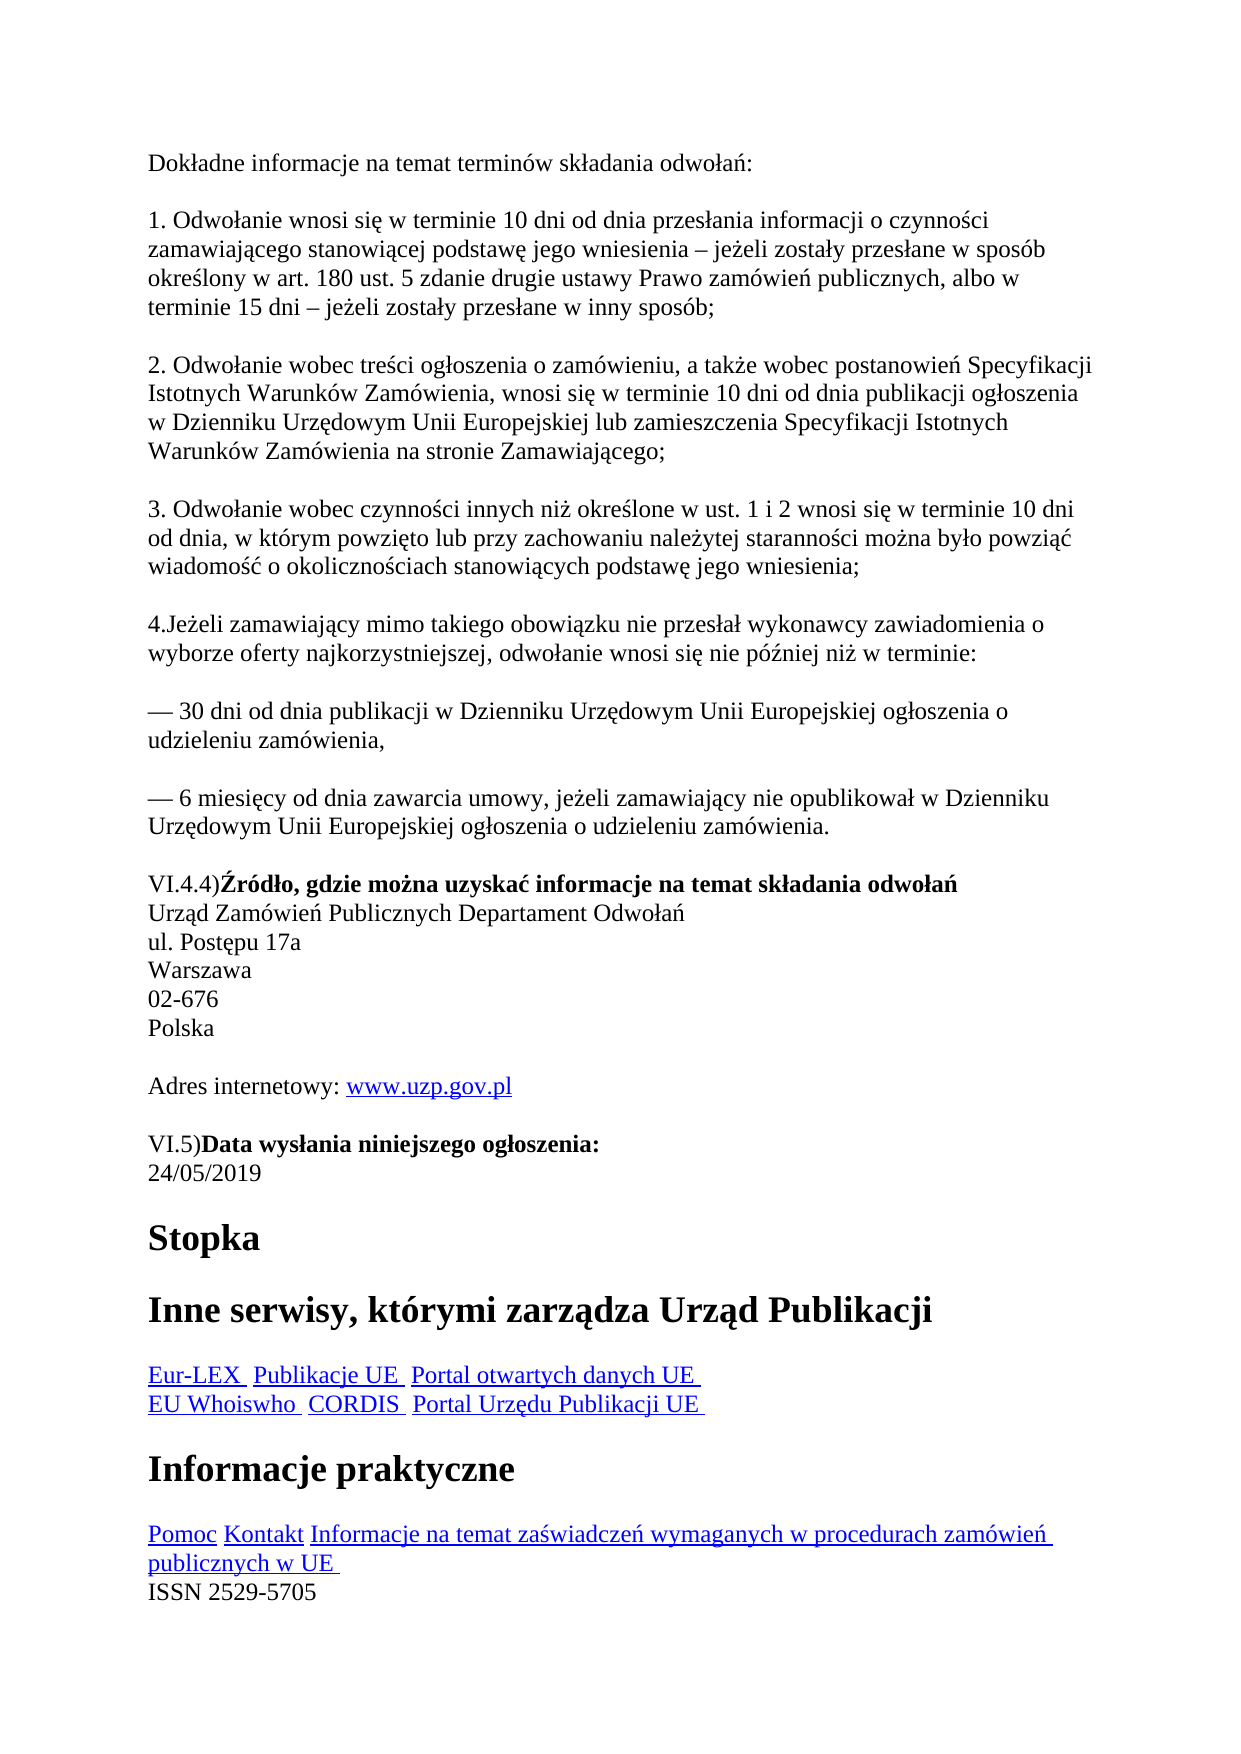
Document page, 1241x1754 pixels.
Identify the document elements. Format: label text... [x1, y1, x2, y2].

text Eur-LEX Publikacje UE Portal otwartych danych UE [148, 1360, 1093, 1389]
text Pomoc Kontakt Informacje na temat zaświadczeń wymaganych w procedurach zamówień publicznych w UE [148, 1519, 1093, 1577]
text Stopka [148, 1216, 1093, 1259]
text — 30 dni od dnia publikacji w Dzienniku Urzędowym Unii Europejskiej ogłoszenia o udzieleniu zamówienia, [148, 696, 1093, 753]
text Inne serwisy, którymi zarządza Urząd Publikacji [148, 1288, 1093, 1331]
text 2. Odwołanie wobec treści ogłoszenia o zamówieniu, a także wobec postanowień Specyfikacji Istotnych Warunków Zamówienia, wnosi się w terminie 10 dni od dnia publikacji ogłoszenia w Dzienniku Urzędowym Unii Europejskiej lub zamieszczenia Specyfikacji Istotnych Warunków Zamówienia na stronie Zamawiającego; [148, 350, 1093, 465]
text EU Whoiswho CORDIS Portal Urzędu Publikacji UE [148, 1389, 1093, 1418]
text 24/05/2019 [148, 1158, 1093, 1186]
text Adres internetowy: www.uzp.gov.pl [148, 1071, 1093, 1100]
text — 6 miesięcy od dnia zawarcia umowy, jeżeli zamawiający nie opublikował w Dzienniku Urzędowym Unii Europejskiej ogłoszenia o udzieleniu zamówienia. [148, 783, 1093, 840]
text VI.5)Data wysłania niniejszego ogłoszenia: [148, 1129, 1093, 1158]
text ISSN 2529-5705 [148, 1577, 1093, 1605]
text 4.Jeżeli zamawiający mimo takiego obowiązku nie przesłał wykonawcy zawiadomienia o wyborze oferty najkorzystniejszej, odwołanie wnosi się nie później niż w terminie: [148, 609, 1093, 667]
text VI.4.4)Źródło, gdzie można uzyskać informacje na temat składania odwołań [148, 869, 1093, 898]
text 1. Odwołanie wnosi się w terminie 10 dni od dnia przesłania informacji o czynności zamawiającego stanowiącej podstawę jego wniesienia – jeżeli zostały przesłane w sposób określony w art. 180 ust. 5 zdanie drugie ustawy Prawo zamówień publicznych, albo w terminie 15 dni – jeżeli zostały przesłane w inny sposób; [148, 206, 1093, 321]
text Informacje praktyczne [148, 1447, 1093, 1490]
text 3. Odwołanie wobec czynności innych niż określone w ust. 1 i 2 wnosi się w terminie 10 dni od dnia, w którym powzięto lub przy zachowaniu należytej staranności można było powziąć wiadomość o okolicznościach stanowiących podstawę jego wniesienia; [148, 494, 1093, 580]
text Dokładne informacje na temat terminów składania odwołań: [148, 148, 1093, 176]
text Urząd Zamówień Publicznych Departament Odwołań ul. Postępu 17a Warszawa 02-676 Polska [148, 898, 1093, 1042]
